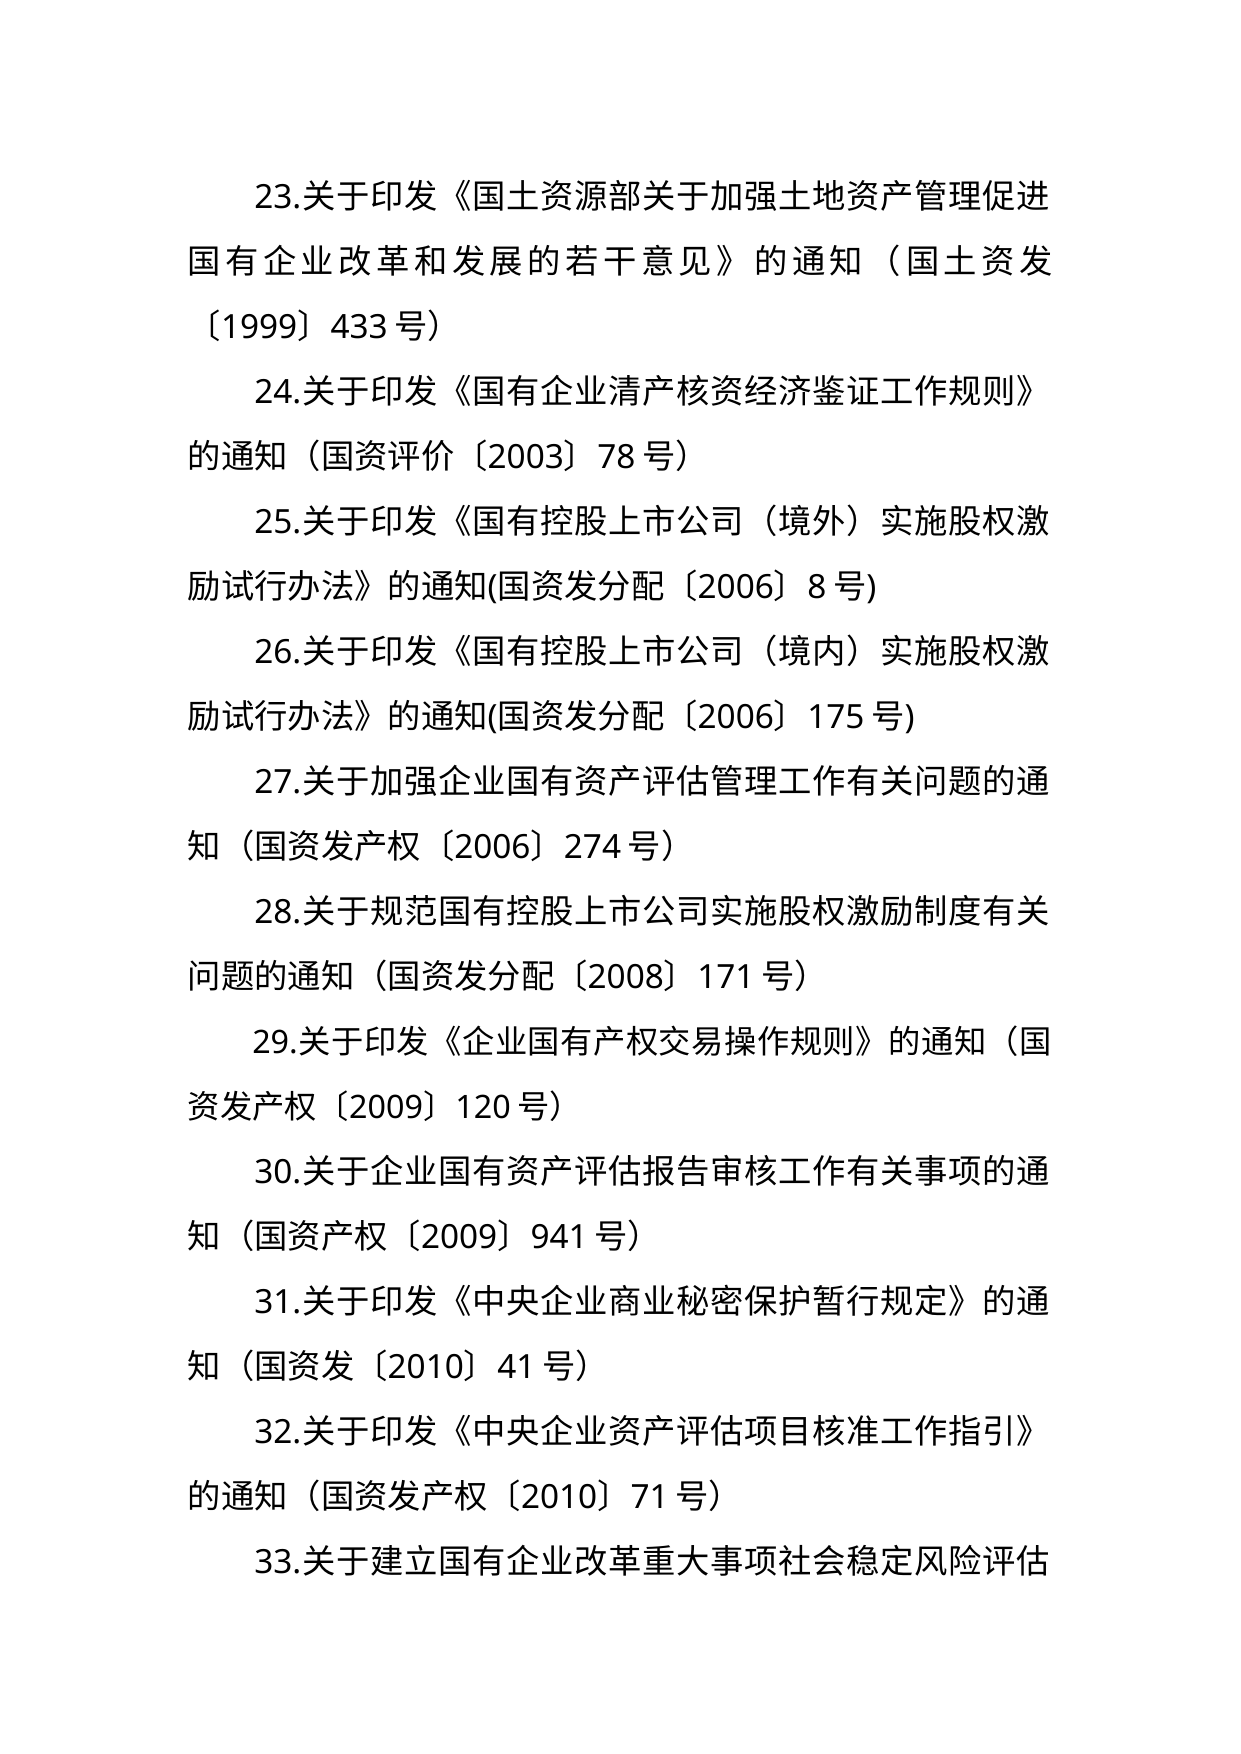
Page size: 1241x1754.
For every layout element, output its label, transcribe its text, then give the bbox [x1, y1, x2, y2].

text 25.关于印发《国有控股上市公司（境外）实施股权激励试行办法》的通知(国资发分配〔2006〕8号) [187, 487, 1053, 617]
text 32.关于印发《中央企业资产评估项目核准工作指引》的通知（国资发产权〔2010〕71号） [187, 1397, 1053, 1527]
text 30.关于企业国有资产评估报告审核工作有关事项的通知（国资产权〔2009〕941号） [187, 1137, 1053, 1267]
text 31.关于印发《中央企业商业秘密保护暂行规定》的通知（国资发〔2010〕41号） [187, 1267, 1053, 1397]
text 27.关于加强企业国有资产评估管理工作有关问题的通知（国资发产权〔2006〕274号） [187, 747, 1053, 877]
text 23.关于印发《国土资源部关于加强土地资产管理促进国有企业改革和发展的若干意见》的通知（国土资发〔1999〕433号） [187, 162, 1053, 357]
text 26.关于印发《国有控股上市公司（境内）实施股权激励试行办法》的通知(国资发分配〔2006〕175号) [187, 617, 1053, 747]
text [187, 1527, 1053, 1592]
text 29.关于印发《企业国有产权交易操作规则》的通知（国资发产权〔2009〕120号） [187, 1007, 1053, 1137]
text 28.关于规范国有控股上市公司实施股权激励制度有关问题的通知（国资发分配〔2008〕171号） [187, 877, 1053, 1007]
text 24.关于印发《国有企业清产核资经济鉴证工作规则》的通知（国资评价〔2003〕78号） [187, 357, 1053, 487]
